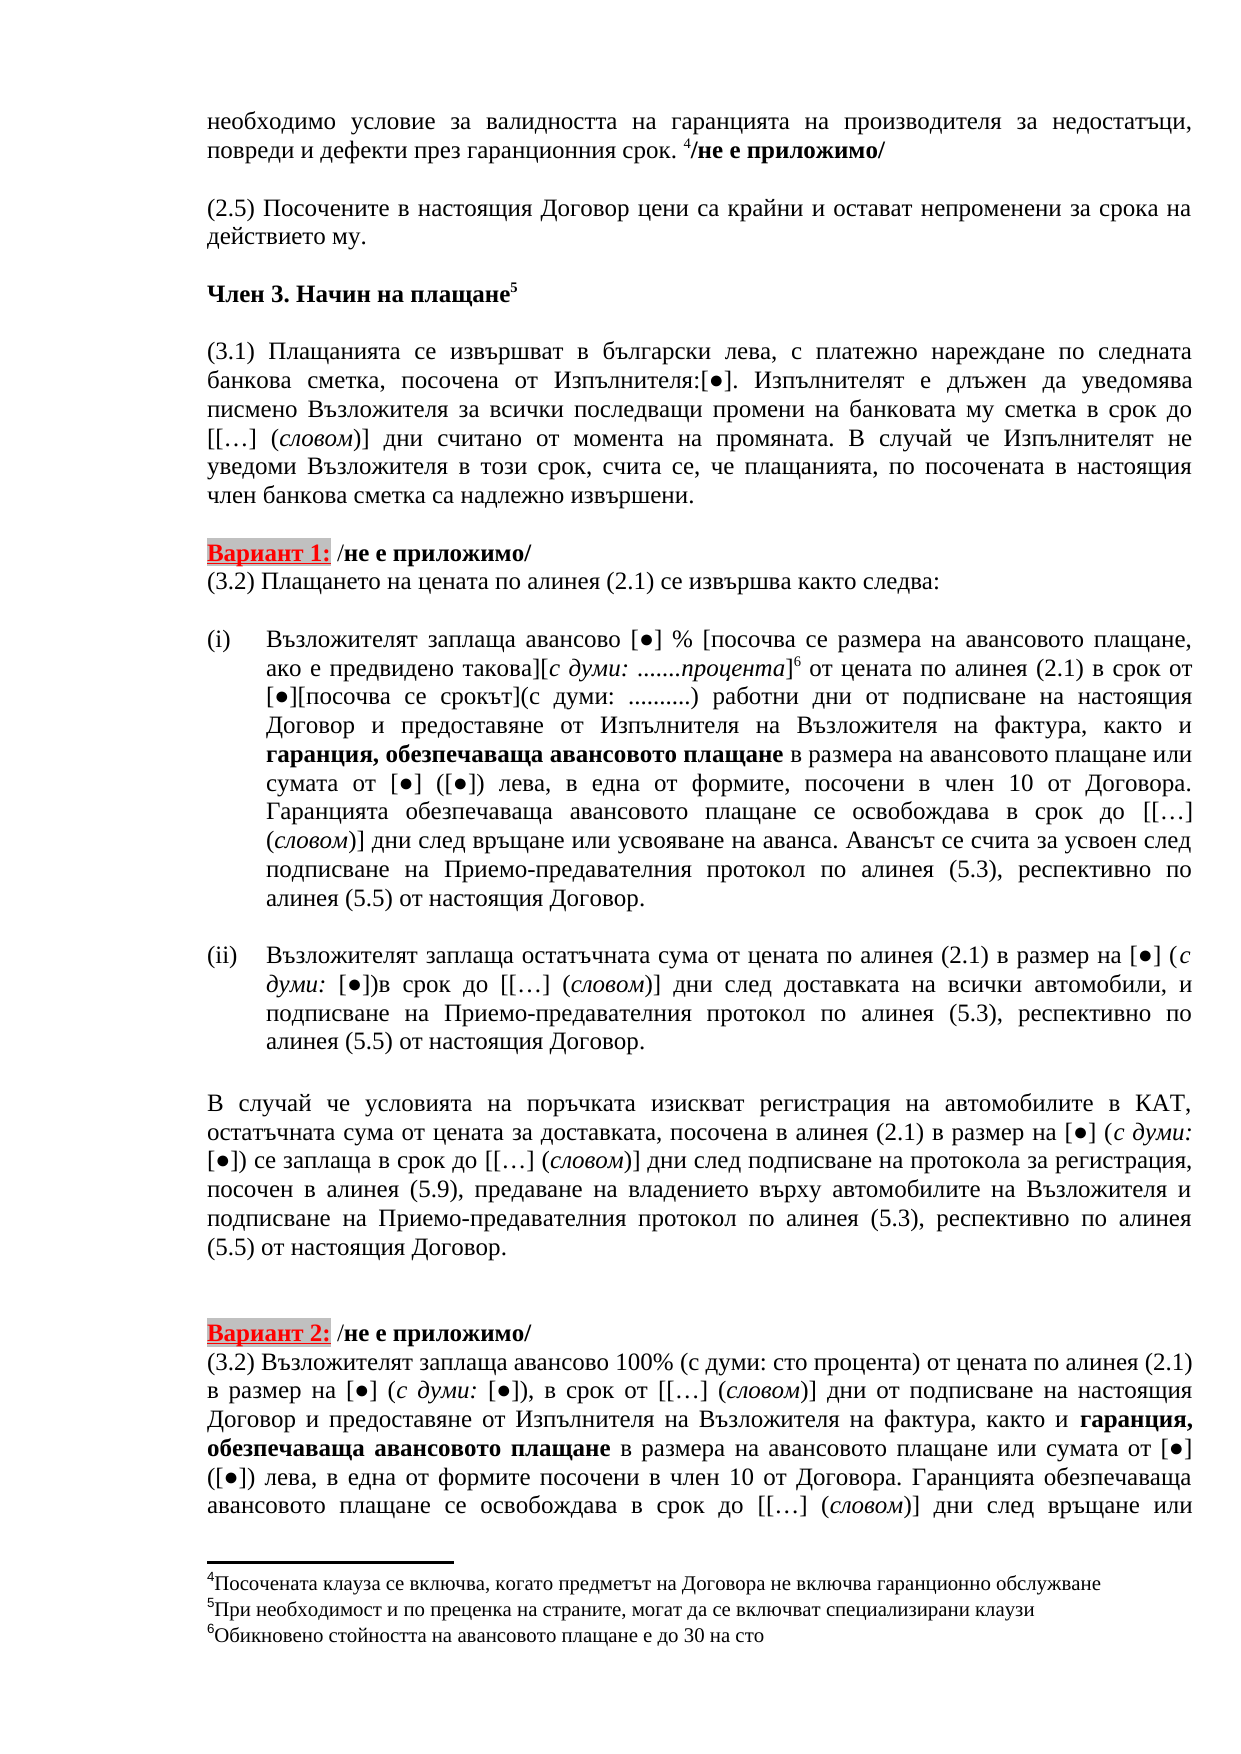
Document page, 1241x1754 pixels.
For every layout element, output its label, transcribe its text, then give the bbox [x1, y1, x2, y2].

text Вариант 1: /не е приложимо/ [331, 538, 1193, 566]
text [207, 1347, 1193, 1519]
list Възложителят заплаща остатъчната сума от цената по алинея (2.1) в размер на [●] (с думи: [●])в срок до [[…] (словом)] дни след доставката на всички автомобили, и подписване на Приемо-предавателния протокол по алинея (5.3), респективно по алинея (5.5) от настоящия Договор. [207, 940, 1193, 1055]
text В случай че условията на поръчката изискват регистрация на автомобилите в КАТ, остатъчната сума от цената за доставката, посочена в алинея (2.1) в размер на [●] (с думи: [●]) се заплаща в срок до [[…] (словом)] дни след подписване на протокола за регистрация, посочен в алинея (5.9), предаване на владението върху автомобилите на Възложителя и подписване на Приемо-предавателния протокол по алинея (5.3), респективно по алинея (5.5) от настоящия Договор. [207, 1088, 1193, 1261]
text Член 3. Начин на плащане [207, 279, 1193, 308]
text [207, 106, 1193, 164]
text (3.1) Плащанията се извършват в български лева, с платежно нареждане по следната банкова сметка, посочена от Изпълнителя:[●]. Изпълнителят е длъжен да уведомява писмено Възложителя за всички последващи промени на банковата му сметка в срок до [[…] (словом)] дни считано от момента на промяната. В случай че Изпълнителят не уведоми Възложителя в този срок, счита се, че плащанията, по посочената в настоящия член банкова сметка са надлежно извършени. [207, 336, 1193, 509]
text Вариант 2: /не е приложимо/ [331, 1318, 1193, 1347]
list Възложителят заплаща авансово [●] % [посочва се размера на авансовото плащане, ако е предвидено такова][с думи: .......процента] от цената по алинея (2.1) в срок от [●][посочва се срокът](с думи: ..........) работни дни от подписване на настоящия Договор и предоставяне от Изпълнителя на Възложителя на фактура, както и гаранция, обезпечаваща авансовото плащане в размера на авансовото плащане или сумата от [●] ([●]) лева, в една от формите, посочени в член 10 от Договора. Гаранцията обезпечаваща авансовото плащане се освобождава в срок до [[…] (словом)] дни след връщане или усвояване на аванса. Авансът се счита за усвоен след подписване на Приемо-предавателния протокол по алинея (5.3), респективно по алинея (5.5) от настоящия Договор. [207, 624, 1193, 911]
text (3.2) Плащането на цената по алинея (2.1) се извършва както следва: [207, 566, 1193, 595]
text (2.5) Посочените в настоящия Договор цени са крайни и остават непроменени за срока на действието му. [207, 193, 1193, 250]
